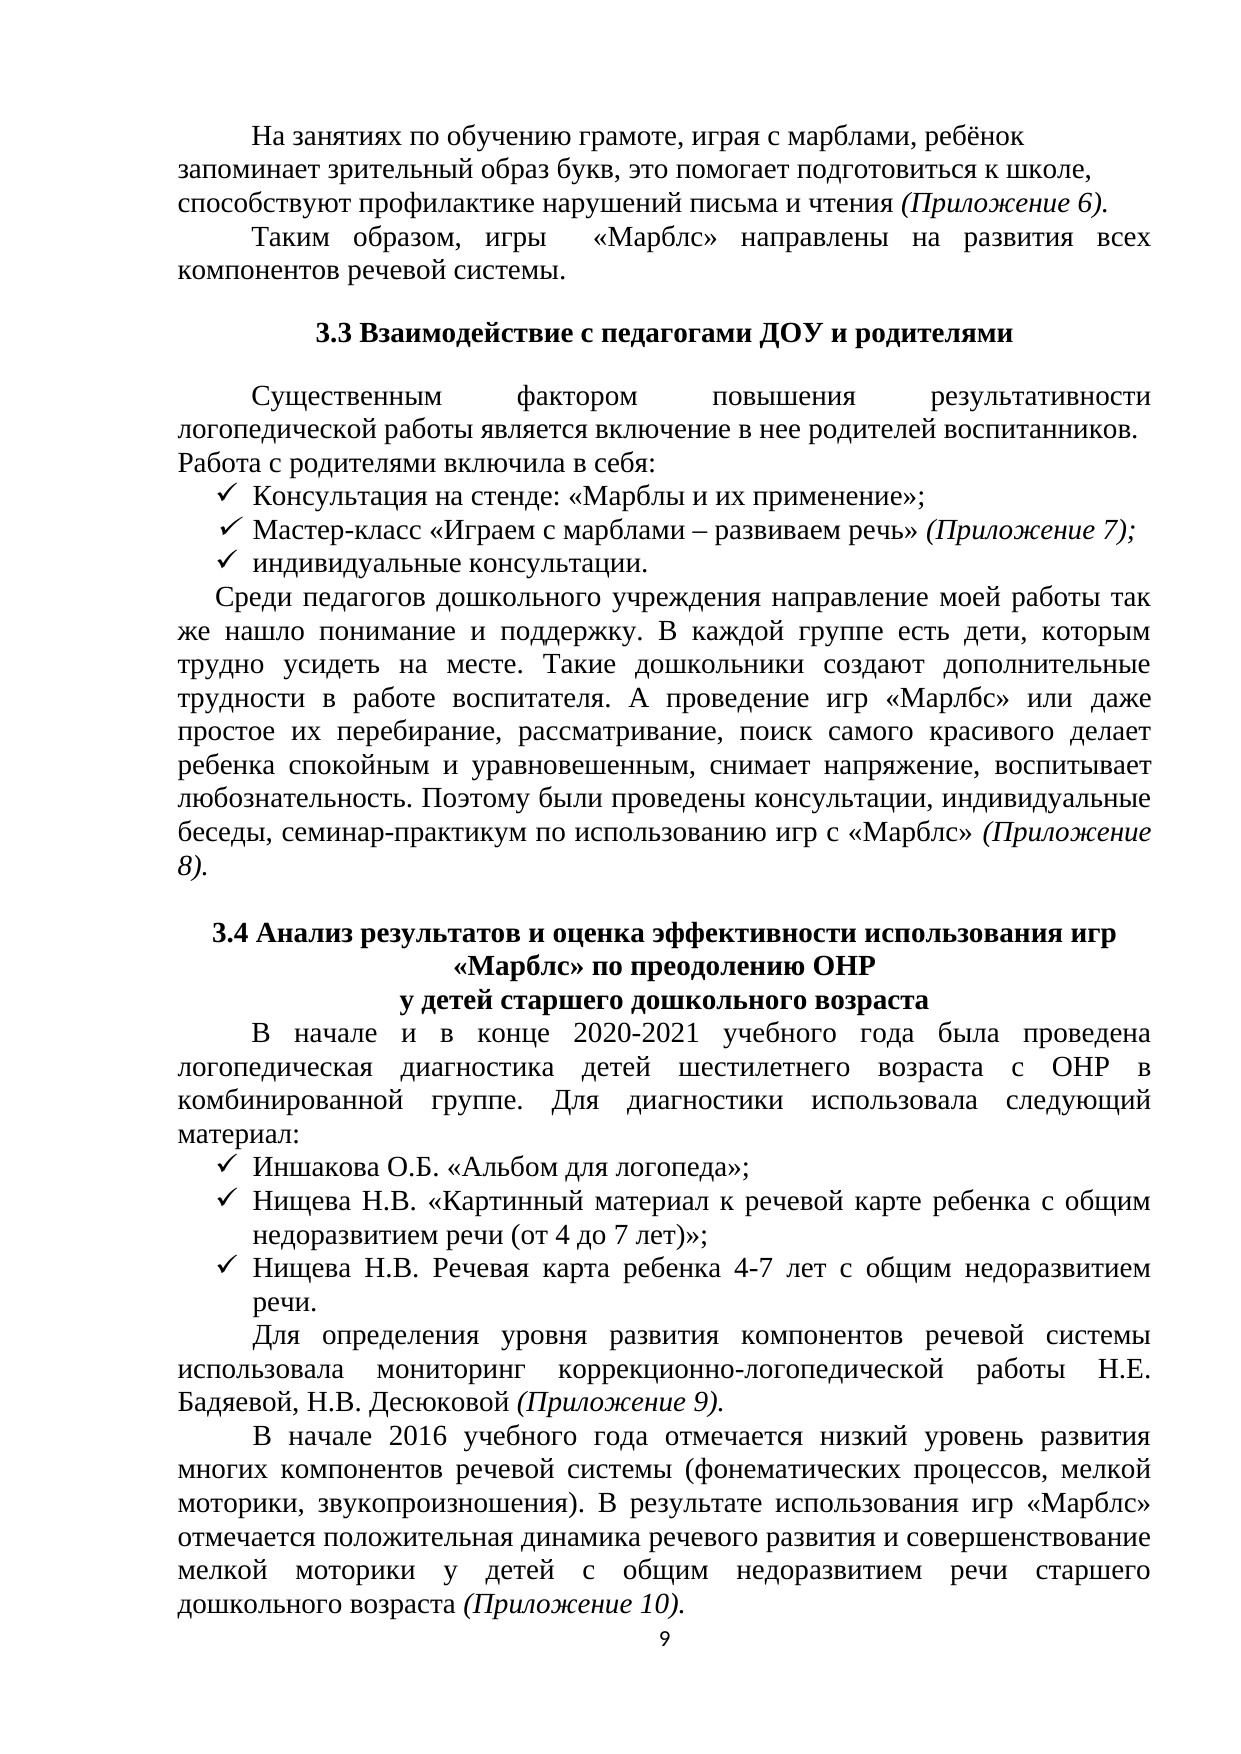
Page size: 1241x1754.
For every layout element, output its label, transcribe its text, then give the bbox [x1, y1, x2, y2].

text Таким образом, игры «Марблс» направлены на развития всех компонентов речевой системы. [177, 219, 1152, 286]
list Иншакова О.Б. «Альбом для логопеда»; [215, 1149, 1152, 1183]
text 3.4 Анализ результатов и оценка эффективности использования игр «Марблс» по преодолению ОНР [177, 915, 1152, 982]
list Мастер-класс «Играем с марблами – развиваем речь» (Приложение 7); [215, 512, 1152, 546]
text Среди педагогов дошкольного учреждения направление моей работы так же нашло понимание и поддержку. В каждой группе есть дети, которым трудно усидеть на месте. Такие дошкольники создают дополнительные трудности в работе воспитателя. А проведение игр «Марлбс» или даже простое их перебирание, рассматривание, поиск самого красивого делает ребенка спокойным и уравновешенным, снимает напряжение, воспитывает любознательность. Поэтому были проведены консультации, индивидуальные беседы, семинар-практикум по использованию игр с «Марблс» (Приложение 8). [177, 579, 1152, 881]
text способствуют профилактике нарушений письма и чтения (Приложение 6). [177, 185, 1152, 219]
list Консультация на стенде: «Марблы и их применение»; [215, 478, 1152, 512]
text В начале и в конце 2020-2021 учебного года была проведена логопедическая диагностика детей шестилетнего возраста с ОНР в комбинированной группе. Для диагностики использовала следующий материал: [177, 1015, 1152, 1149]
text Для определения уровня развития компонентов речевой системы использовала мониторинг коррекционно-логопедической работы Н.Е. Бадяевой, Н.В. Десюковой (Приложение 9). [177, 1317, 1152, 1418]
text у детей старшего дошкольного возраста [177, 982, 1152, 1015]
text Существенным фактором повышения результативности логопедической работы является включение в нее родителей воспитанников. [177, 378, 1152, 445]
list Нищева Н.В. «Картинный материал к речевой карте ребенка с общим недоразвитием речи (от 4 до 7 лет)»; [215, 1183, 1152, 1250]
text В начале 2016 учебного года отмечается низкий уровень развития многих компонентов речевой системы (фонематических процессов, мелкой моторики, звукопроизношения). В результате использования игр «Марблс» отмечается положительная динамика речевого развития и совершенствование мелкой моторики у детей с общим недоразвитием речи старшего дошкольного возраста (Приложение 10). [177, 1418, 1152, 1619]
text 3.3 Взаимодействие с педагогами ДОУ и родителями [177, 315, 1152, 348]
text Работа с родителями включила в себя: [177, 445, 1152, 478]
list Нищева Н.В. Речевая карта ребенка 4-7 лет с общим недоразвитием речи. [215, 1250, 1152, 1317]
text На занятиях по обучению грамоте, играя с марблами, ребёнок запоминает зрительный образ букв, это помогает подготовиться к школе, [177, 118, 1152, 185]
list индивидуальные консультации. [215, 546, 1152, 579]
